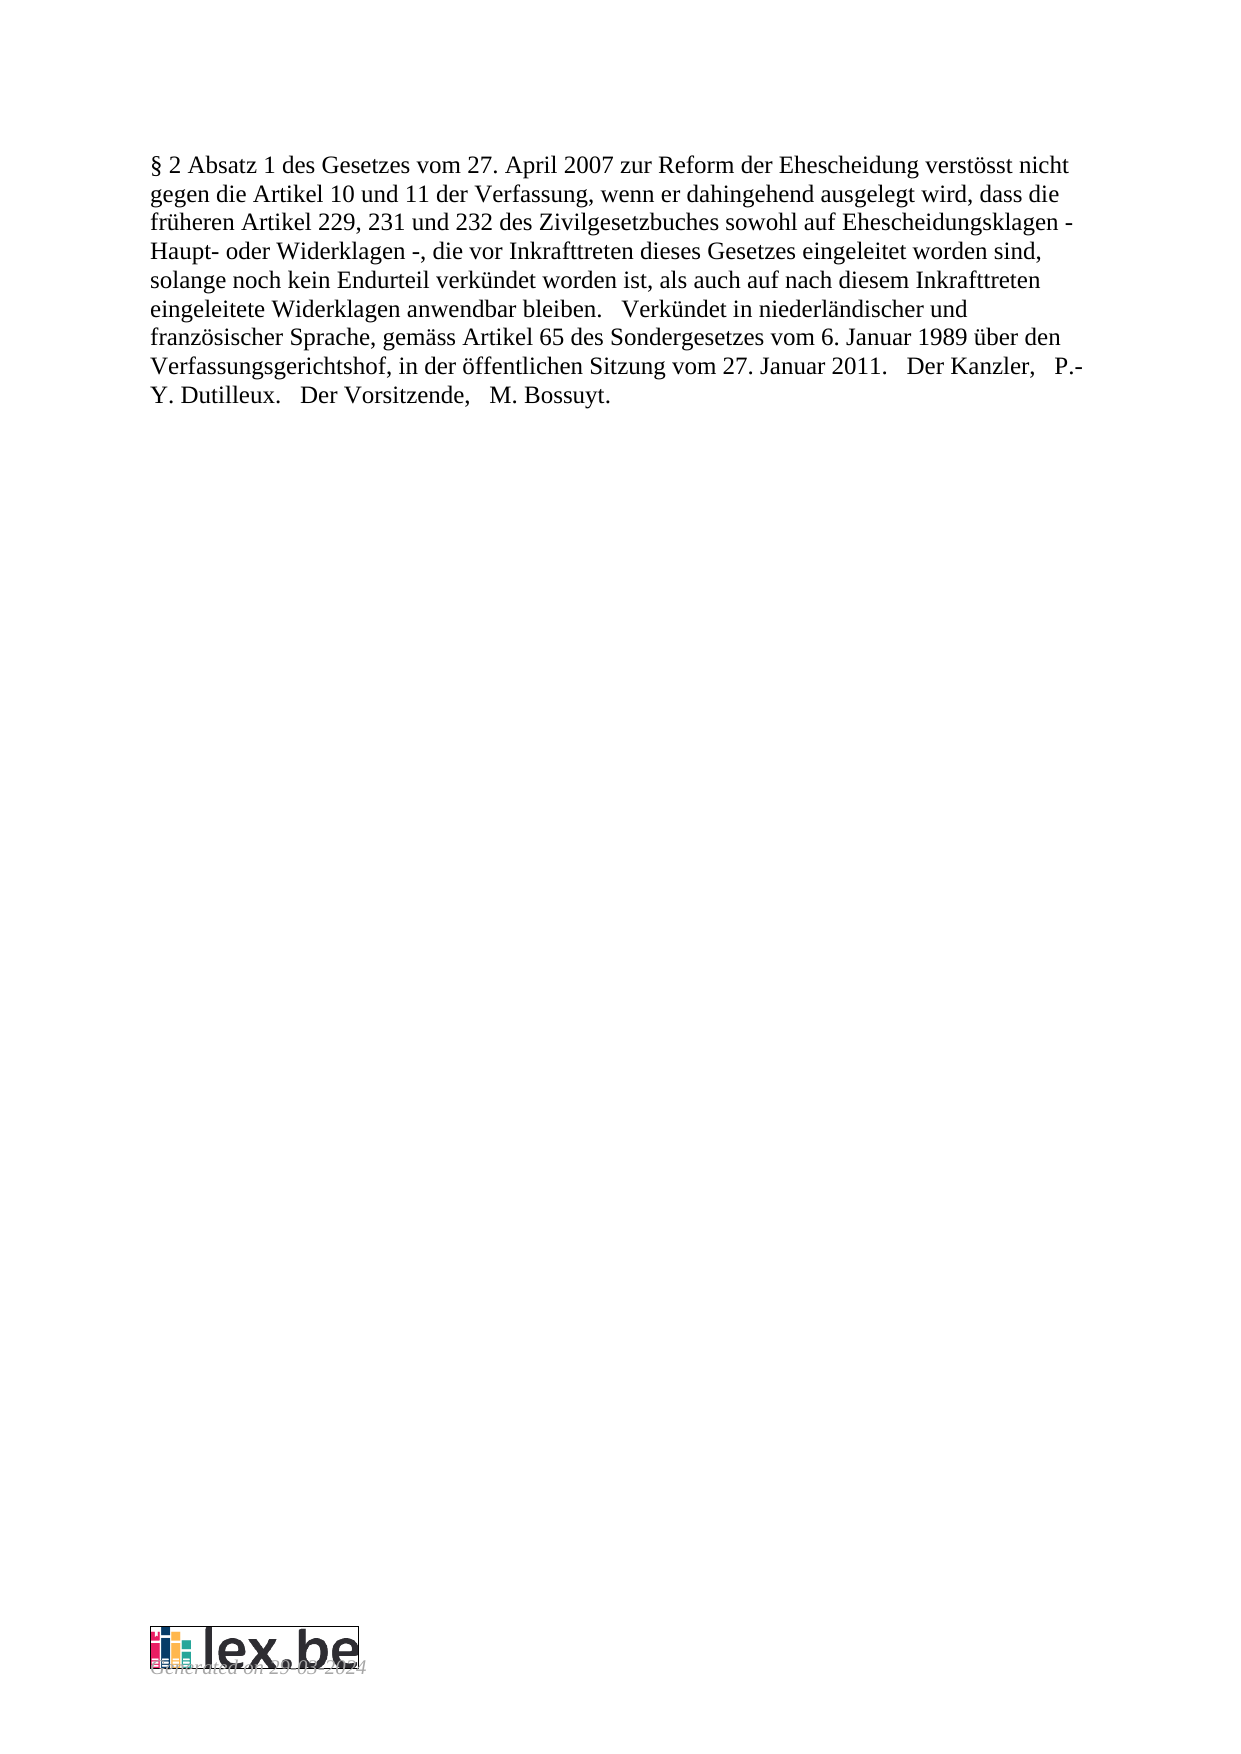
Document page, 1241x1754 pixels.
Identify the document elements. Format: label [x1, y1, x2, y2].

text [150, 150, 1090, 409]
picture [151, 1627, 358, 1668]
